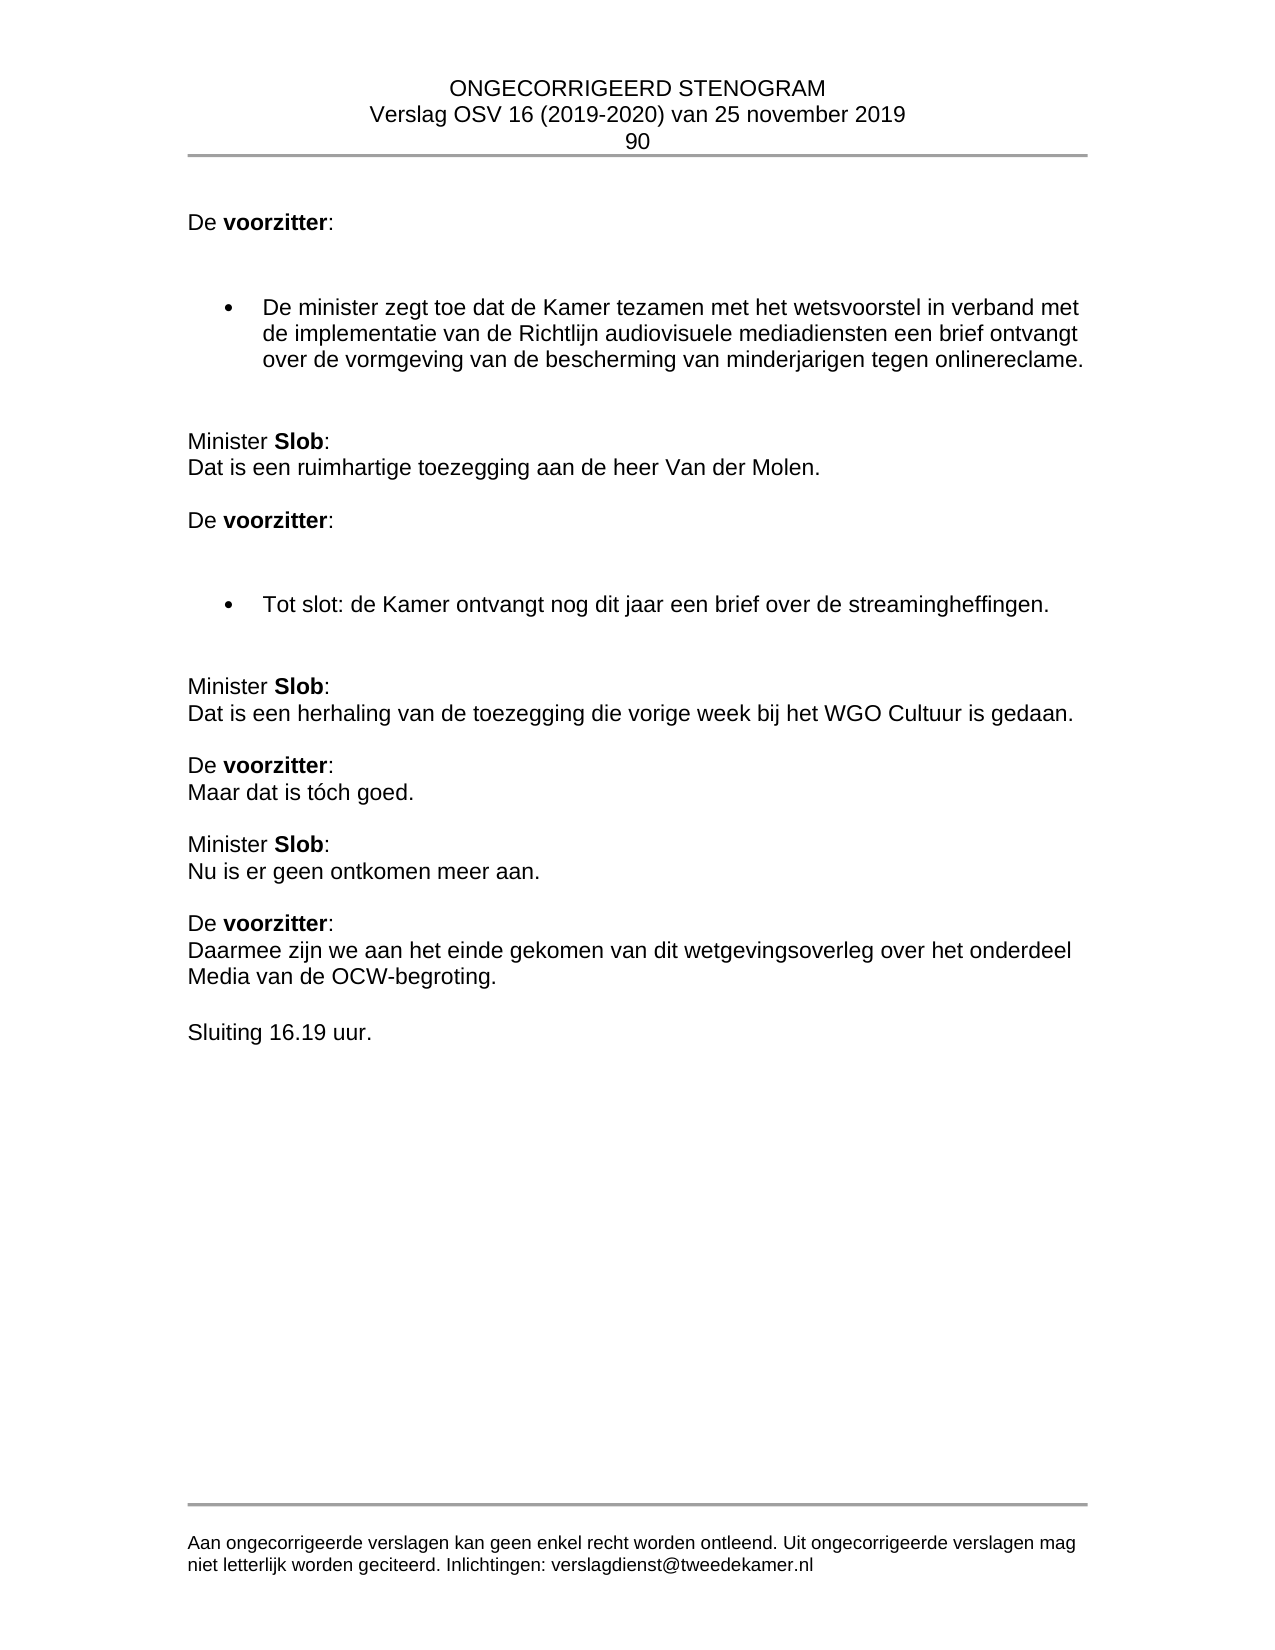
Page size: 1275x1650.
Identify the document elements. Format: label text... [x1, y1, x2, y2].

list De minister zegt toe dat de Kamer tezamen met het wetsvoorstel in verband met de implementatie van de Richtlijn audiovisuele mediadiensten een brief ontvangt over de vormgeving van de bescherming van minderjarigen tegen onlinereclame. [225, 293, 1087, 372]
list Tot slot: de Kamer ontvangt nog dit jaar een brief over de streamingheffingen. [225, 591, 1087, 618]
text Sluiting 16.19 uur. [187, 1019, 1087, 1045]
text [187, 183, 1087, 264]
text Minister Slob: Dat is een herhaling van de toezegging die vorige week bij het WGO Cultuur is gedaan. De voorzitter: Maar dat is tóch goed. Minister Slob: Nu is er geen ontkomen meer aan. De voorzitter: Daarmee zijn we aan het einde gekomen van dit wetgevingsoverleg over het onderdeel Media van de OCW-begroting. [187, 647, 1087, 989]
text Minister Slob: Dat is een ruimhartige toezegging aan de heer Van der Molen. De voorzitter: [187, 402, 1087, 562]
